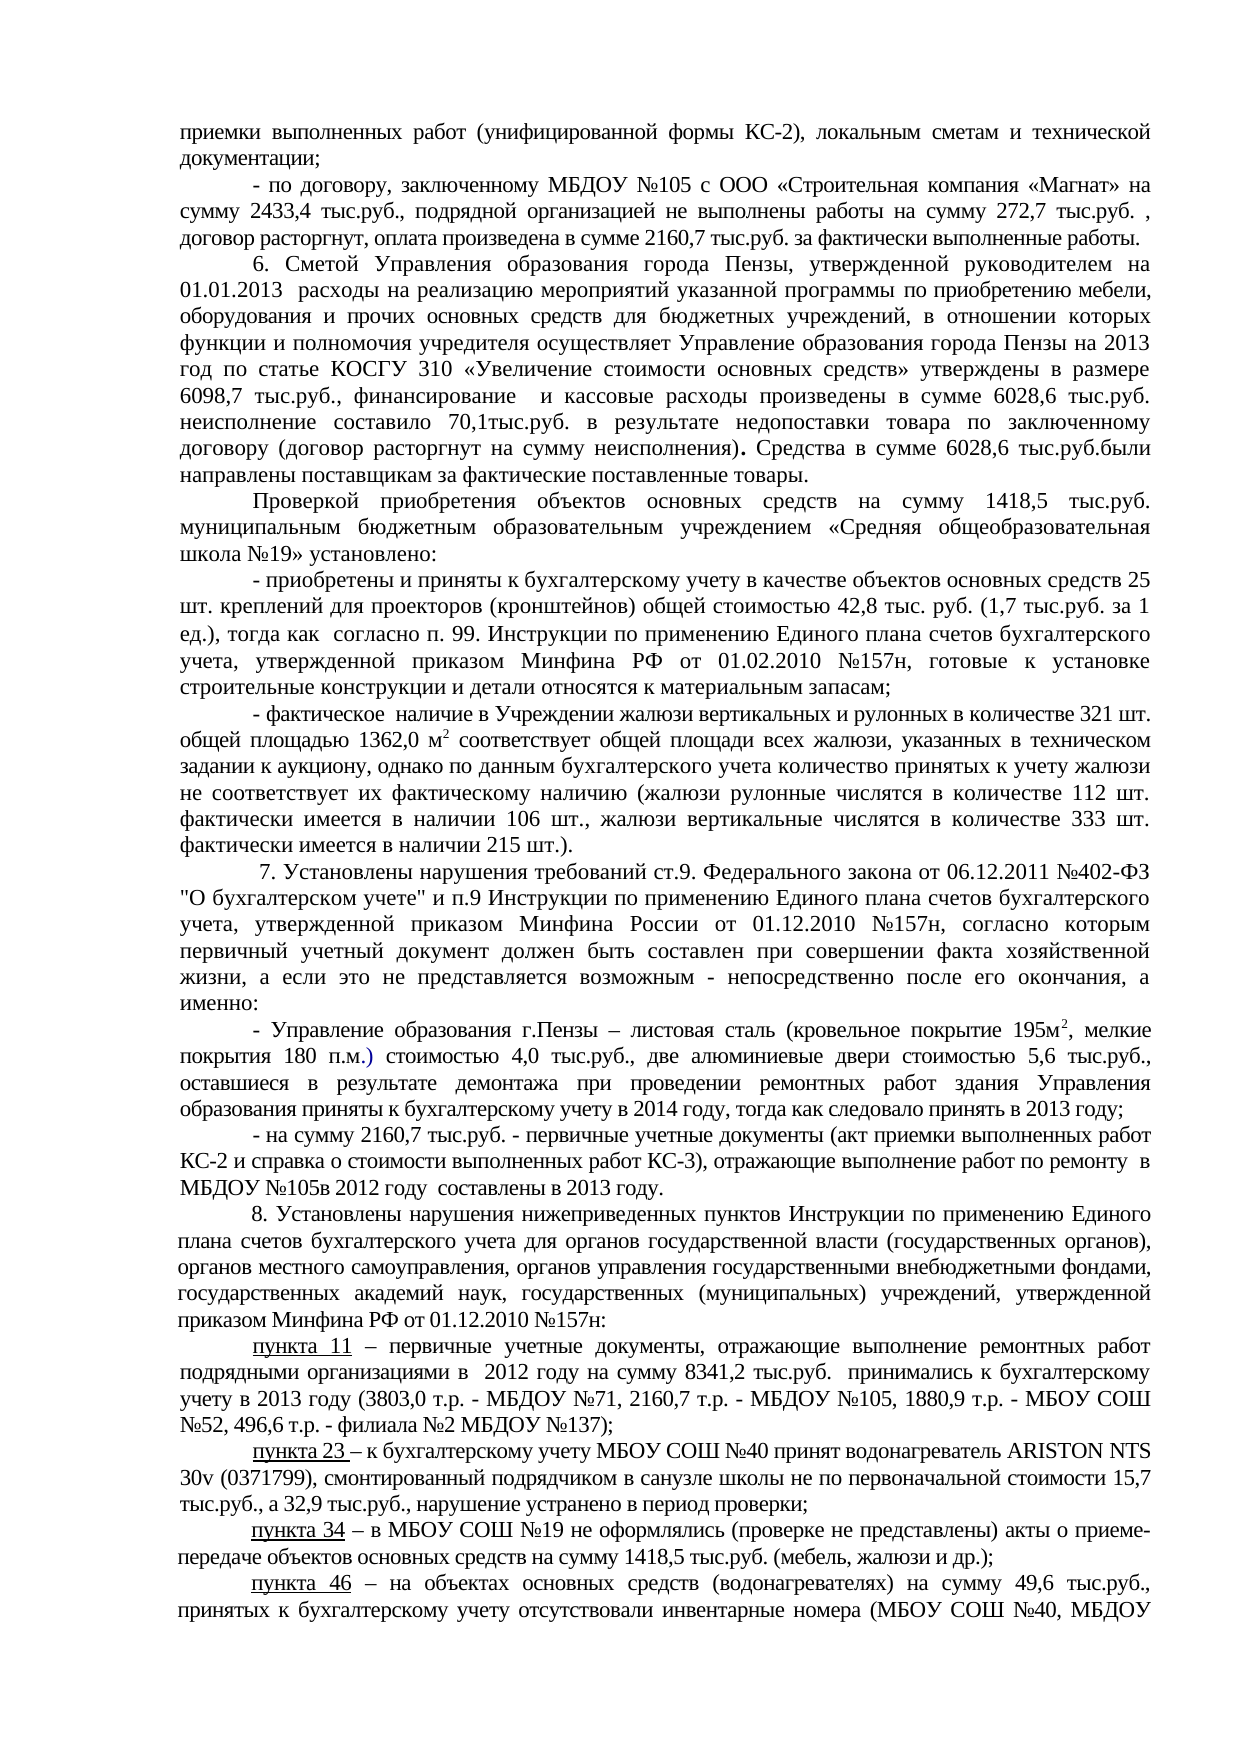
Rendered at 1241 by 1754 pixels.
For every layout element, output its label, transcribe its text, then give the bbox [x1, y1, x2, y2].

text - Управление образования г.Пензы – листовая сталь (кровельное покрытие 195м2, мелкие покрытия 180 п.м.) стоимостью 4,0 тыс.руб., две алюминиевые двери стоимостью 5,6 тыс.руб., оставшиеся в результате демонтажа при проведении ремонтных работ здания Управления образования приняты к бухгалтерскому учету в 2014 году, тогда как следовало принять в 2013 году; [179, 1016, 1152, 1121]
text - приобретены и приняты к бухгалтерскому учету в качестве объектов основных средств 25 шт. креплений для проекторов (кронштейнов) общей стоимостью 42,8 тыс. руб. (1,7 тыс.руб. за 1 ед.), тогда как согласно п. 99. Инструкции по применению Единого плана счетов бухгалтерского учета, утвержденной приказом Минфина РФ от 01.02.2010 №157н, готовые к установке строительные конструкции и детали относятся к материальным запасам; [179, 566, 1152, 699]
text 6. Сметой Управления образования города Пензы, утвержденной руководителем на 01.01.2013 расходы на реализацию мероприятий указанной программы по приобретению мебели, оборудования и прочих основных средств для бюджетных учреждений, в отношении которых функции и полномочия учредителя осуществляет Управление образования города Пензы на 2013 год по статье КОСГУ 310 «Увеличение стоимости основных средств» утверждены в размере 6098,7 тыс.руб., финансирование и кассовые расходы произведены в сумме 6028,6 тыс.руб. неисполнение составило 70,1тыс.руб. в результате недопоставки товара по заключенному договору (договор расторгнут на сумму неисполнения). Средства в сумме 6028,6 тыс.руб.были направлены поставщикам за фактические поставленные товары. [179, 250, 1152, 487]
text 7. Установлены нарушения требований ст.9. Федерального закона от 06.12.2011 №402-ФЗ "О бухгалтерском учете" и п.9 Инструкции по применению Единого плана счетов бухгалтерского учета, утвержденной приказом Минфина России от 01.12.2010 №157н, согласно которым первичный учетный документ должен быть составлен при совершении факта хозяйственной жизни, а если это не представляется возможным - непосредственно после его окончания, а именно: [179, 858, 1152, 1016]
text - на сумму 2160,7 тыс.руб. - первичные учетные документы (акт приемки выполненных работ КС-2 и справка о стоимости выполненных работ КС-3), отражающие выполнение работ по ремонту в МБДОУ №105в 2012 году составлены в 2013 году. [179, 1121, 1152, 1200]
text - фактическое наличие в Учреждении жалюзи вертикальных и рулонных в количестве 321 шт. общей площадью 1362,0 м2 соответствует общей площади всех жалюзи, указанных в техническом задании к аукциону, однако по данным бухгалтерского учета количество принятых к учету жалюзи не соответствует их фактическому наличию (жалюзи рулонные числятся в количестве 112 шт. фактически имеется в наличии 106 шт., жалюзи вертикальные числятся в количестве 333 шт. фактически имеется в наличии 215 шт.). [179, 699, 1152, 858]
text - по договору, заключенному МБДОУ №105 с ООО «Строительная компания «Магнат» на сумму 2433,4 тыс.руб., подрядной организацией не выполнены работы на сумму 272,7 тыс.руб. , договор расторгнут, оплата произведена в сумме 2160,7 тыс.руб. за фактически выполненные работы. [179, 171, 1152, 250]
text пункта 34 – в МБОУ СОШ №19 не оформлялись (проверке не представлены) акты о приеме-передаче объектов основных средств на сумму 1418,5 тыс.руб. (мебель, жалюзи и др.); [177, 1517, 1152, 1569]
text пункта 23 – к бухгалтерскому учету МБОУ СОШ №40 принят водонагреватель ARISTON NTS 30v (0371799), смонтированный подрядчиком в санузле школы не по первоначальной стоимости 15,7 тыс.руб., а 32,9 тыс.руб., нарушение устранено в период проверки; [179, 1437, 1152, 1517]
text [179, 118, 1152, 171]
text пункта 11 – первичные учетные документы, отражающие выполнение ремонтных работ подрядными организациями в 2012 году на сумму 8341,2 тыс.руб. принимались к бухгалтерскому учету в 2013 году (3803,0 т.р. - МБДОУ №71, 2160,7 т.р. - МБДОУ №105, 1880,9 т.р. - МБОУ СОШ №52, 496,6 т.р. - филиала №2 МБДОУ №137); [179, 1332, 1152, 1437]
text Проверкой приобретения объектов основных средств на сумму 1418,5 тыс.руб. муниципальным бюджетным образовательным учреждением «Средняя общеобразовательная школа №19» установлено: [179, 487, 1152, 566]
text 8. Установлены нарушения нижеприведенных пунктов Инструкции по применению Единого плана счетов бухгалтерского учета для органов государственной власти (государственных органов), органов местного самоуправления, органов управления государственными внебюджетными фондами, государственных академий наук, государственных (муниципальных) учреждений, утвержденной приказом Минфина РФ от 01.12.2010 №157н: [177, 1200, 1152, 1332]
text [177, 1569, 1152, 1622]
